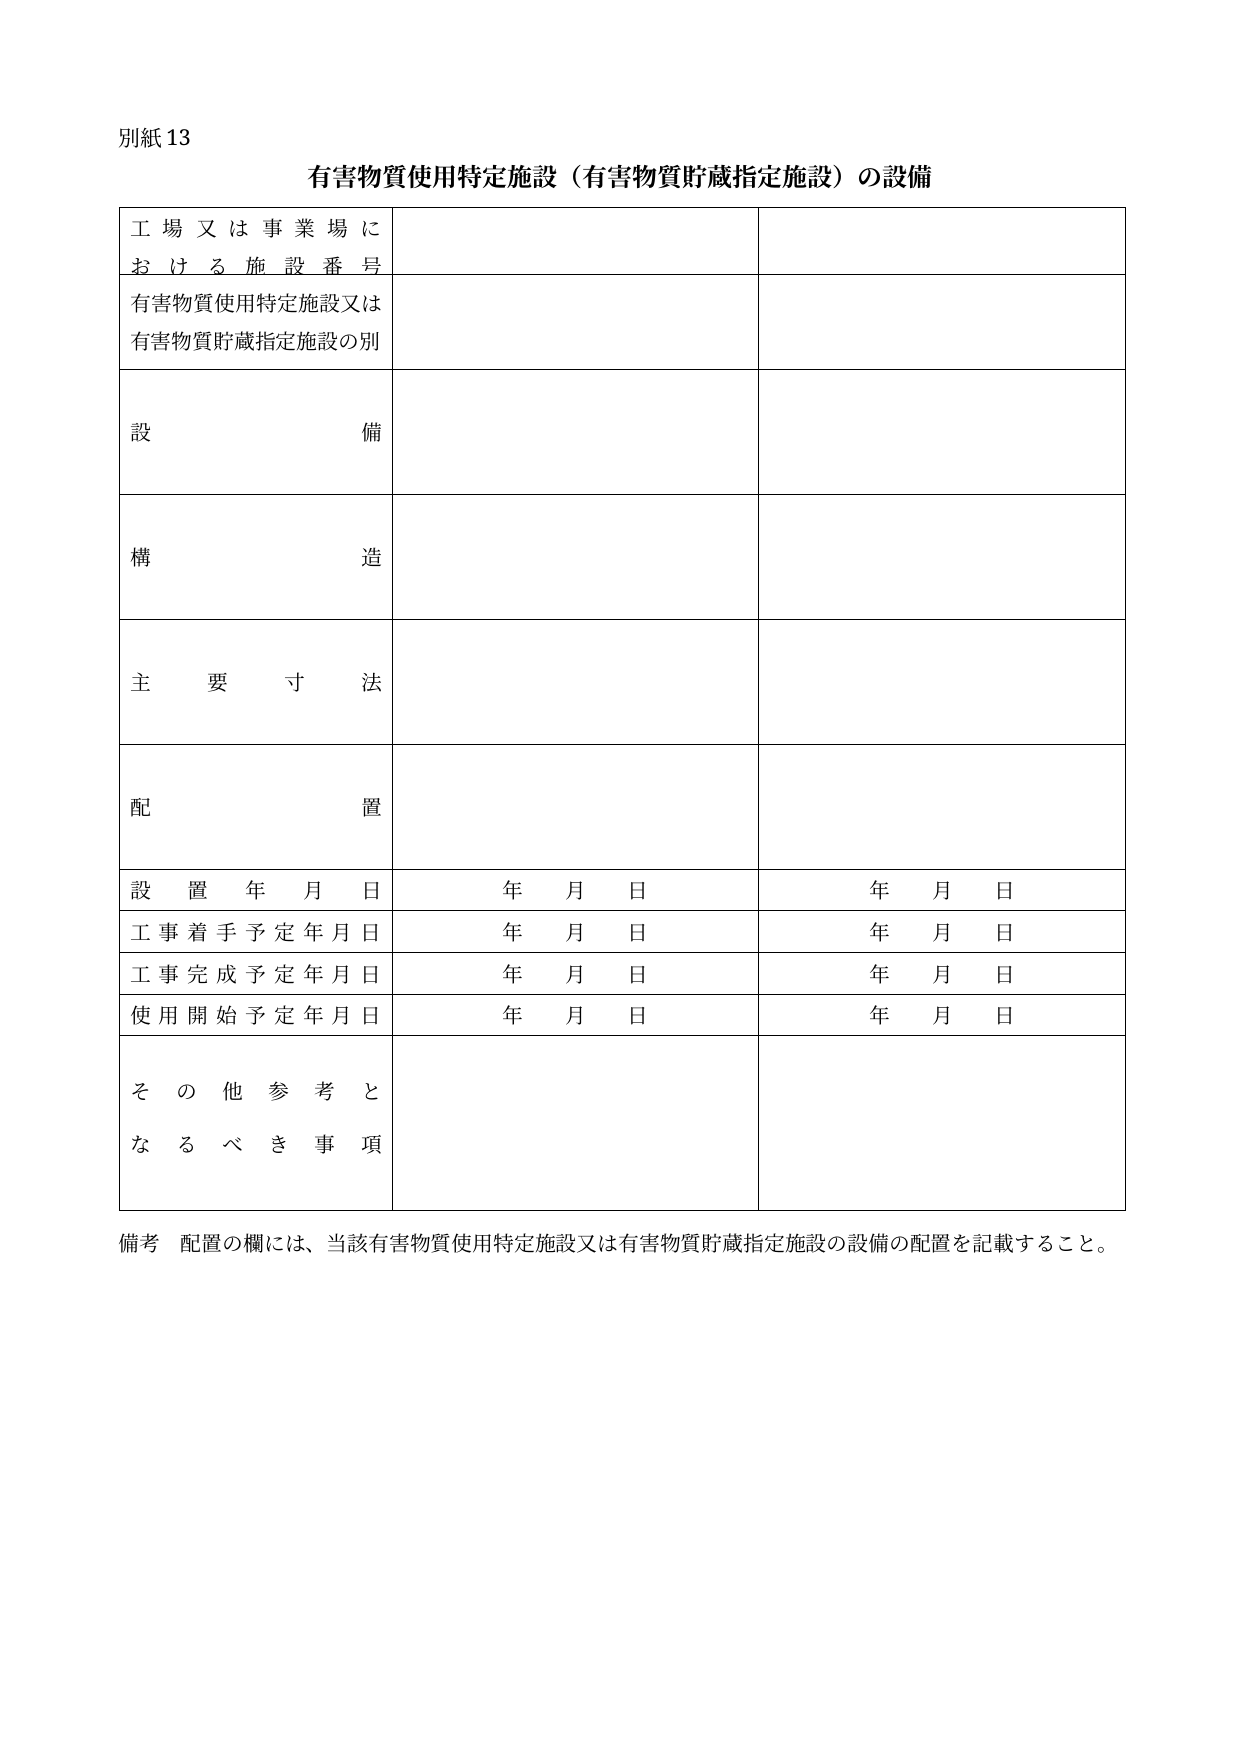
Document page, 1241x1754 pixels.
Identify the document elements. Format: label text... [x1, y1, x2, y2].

table_cell [393, 275, 758, 368]
table_header [393, 208, 758, 274]
table_cell 設置年月日 [120, 870, 392, 910]
table_cell 使用開始予定年月日 [120, 995, 392, 1035]
table_cell [393, 620, 758, 743]
table_cell 工事完成予定年月日 [120, 953, 392, 993]
table_cell [759, 745, 1125, 868]
table_cell 配置 [120, 745, 392, 868]
table_cell [759, 275, 1125, 368]
table_cell 年 月 日 [759, 911, 1125, 952]
table_cell [393, 370, 758, 493]
table_cell 年 月 日 [393, 995, 758, 1035]
table_cell [759, 495, 1125, 618]
table_cell 年 月 日 [393, 870, 758, 910]
table_header [759, 208, 1125, 274]
table_cell [393, 495, 758, 618]
table_cell 年 月 日 [393, 911, 758, 952]
table_cell [759, 370, 1125, 493]
text 備考 配置の欄には、当該有害物質使用特定施設又は有害物質貯蔵指定施設の設備の配置を記載すること。 [118, 1224, 1122, 1262]
table_cell その他参考と なるべき事項 [120, 1036, 392, 1210]
table_cell [759, 620, 1125, 743]
table_cell 年 月 日 [759, 870, 1125, 910]
table_cell [393, 1036, 758, 1210]
table_cell 工事着手予定年月日 [120, 911, 392, 952]
table_cell [393, 745, 758, 868]
table_cell 主要寸法 [120, 620, 392, 743]
table_cell 設備 [120, 370, 392, 493]
table_cell 構造 [120, 495, 392, 618]
table_cell 年 月 日 [759, 995, 1125, 1035]
table_cell 年 月 日 [759, 953, 1125, 993]
table_cell [759, 1036, 1125, 1210]
table_cell 年 月 日 [393, 953, 758, 993]
table_header 工場又は事業場に おける施設番号 [120, 208, 392, 274]
text 有害物質使用特定施設（有害物質貯蔵指定施設）の設備 [118, 156, 1122, 195]
table_cell 有害物質使用特定施設又は有害物質貯蔵指定施設の別 [120, 275, 392, 368]
text 別紙13 [118, 118, 1122, 156]
